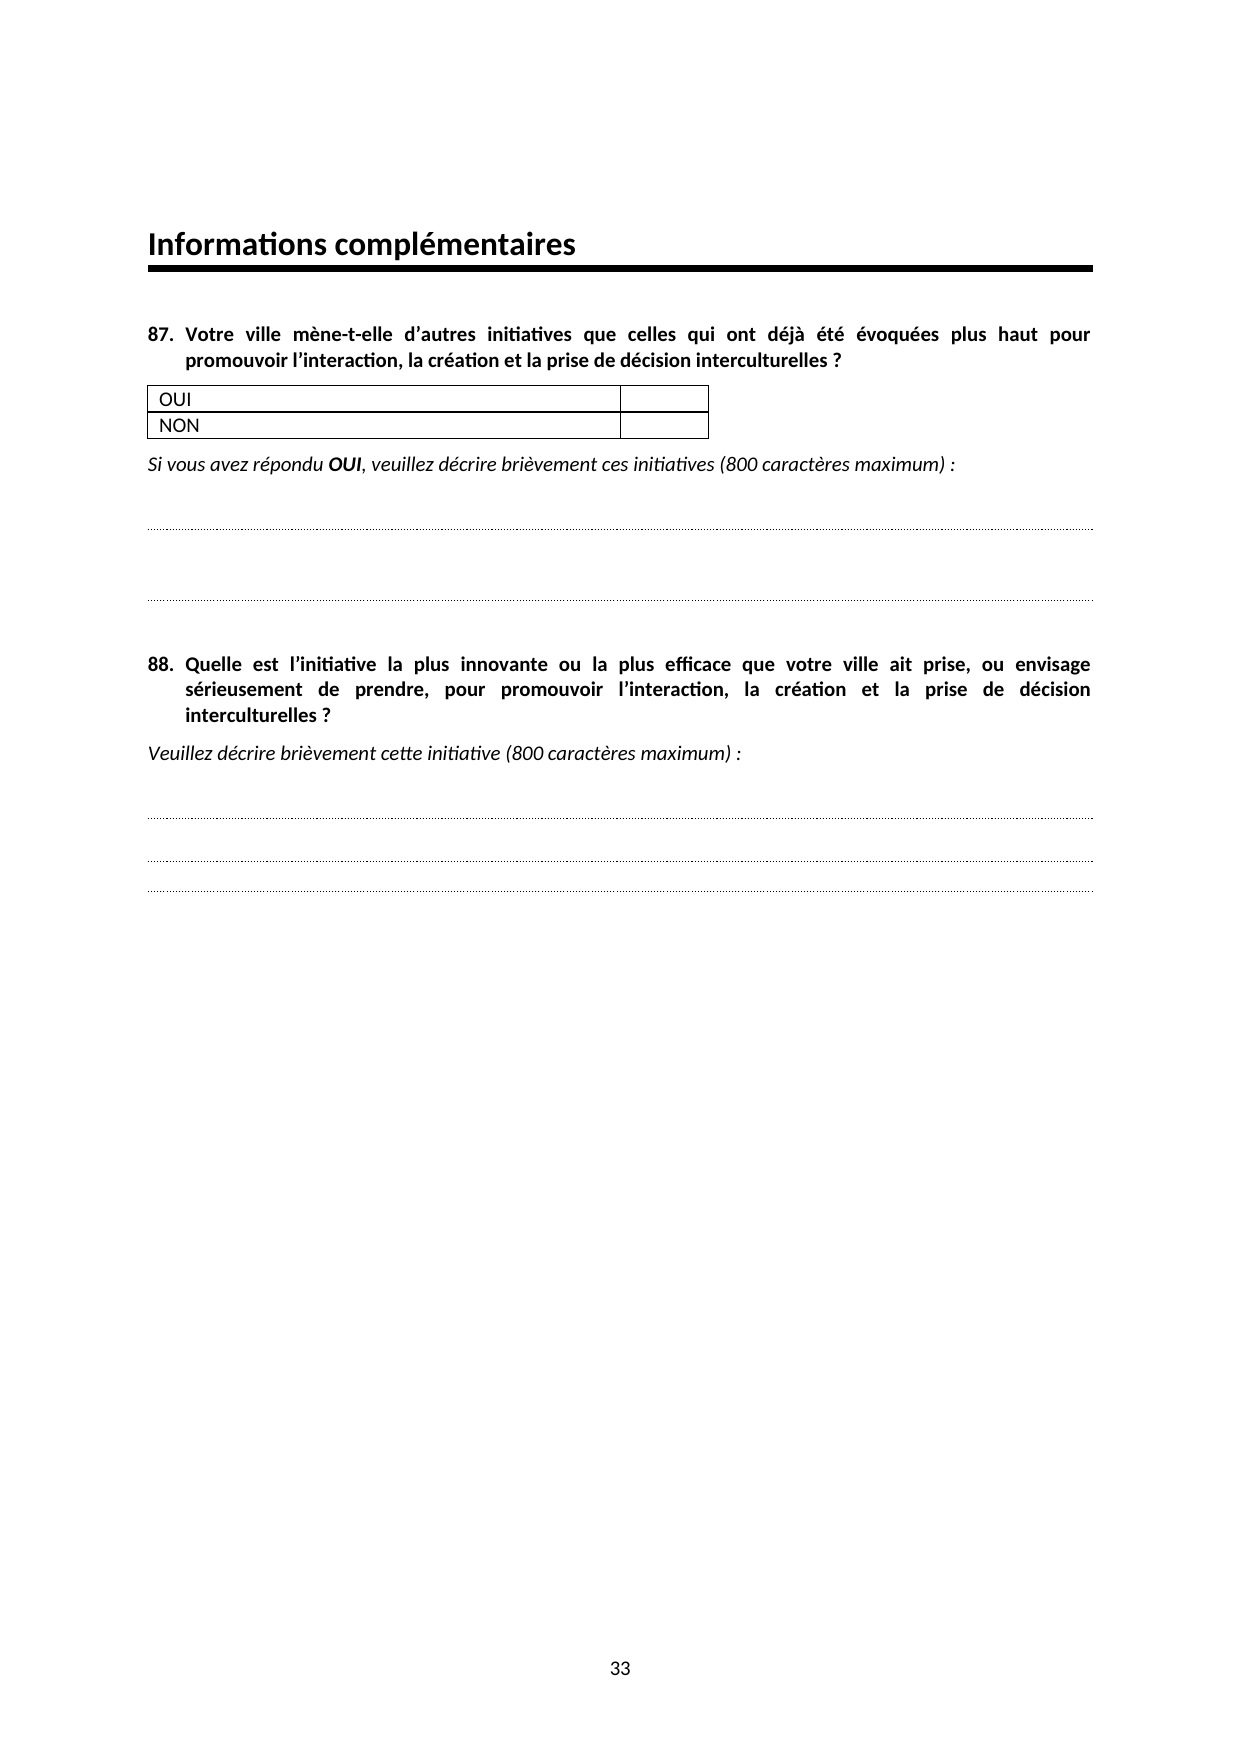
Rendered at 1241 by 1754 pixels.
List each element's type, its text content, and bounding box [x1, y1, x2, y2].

table_cell NON [148, 413, 620, 438]
text Votre ville mène-t-elle d’autres initiatives que celles qui ont déjà été évoquées plus haut pour promouvoir l’interaction, la création et la prise de décision interculturelles ? [148, 322, 1093, 372]
text Informations complémentaires [148, 223, 1093, 265]
text Si vous avez répondu OUI, veuillez décrire brièvement ces initiatives (800 caractères maximum) : [148, 451, 1093, 477]
table_cell [621, 413, 708, 438]
text Quelle est l’initiative la plus innovante ou la plus efficace que votre ville ait prise, ou envisage sérieusement de prendre, pour promouvoir l’interaction, la création et la prise de décision interculturelles ? [148, 651, 1093, 727]
text Veuillez décrire brièvement cette initiative (800 caractères maximum) : [148, 740, 1093, 765]
table_header OUI [148, 386, 620, 411]
table_header [621, 386, 708, 411]
